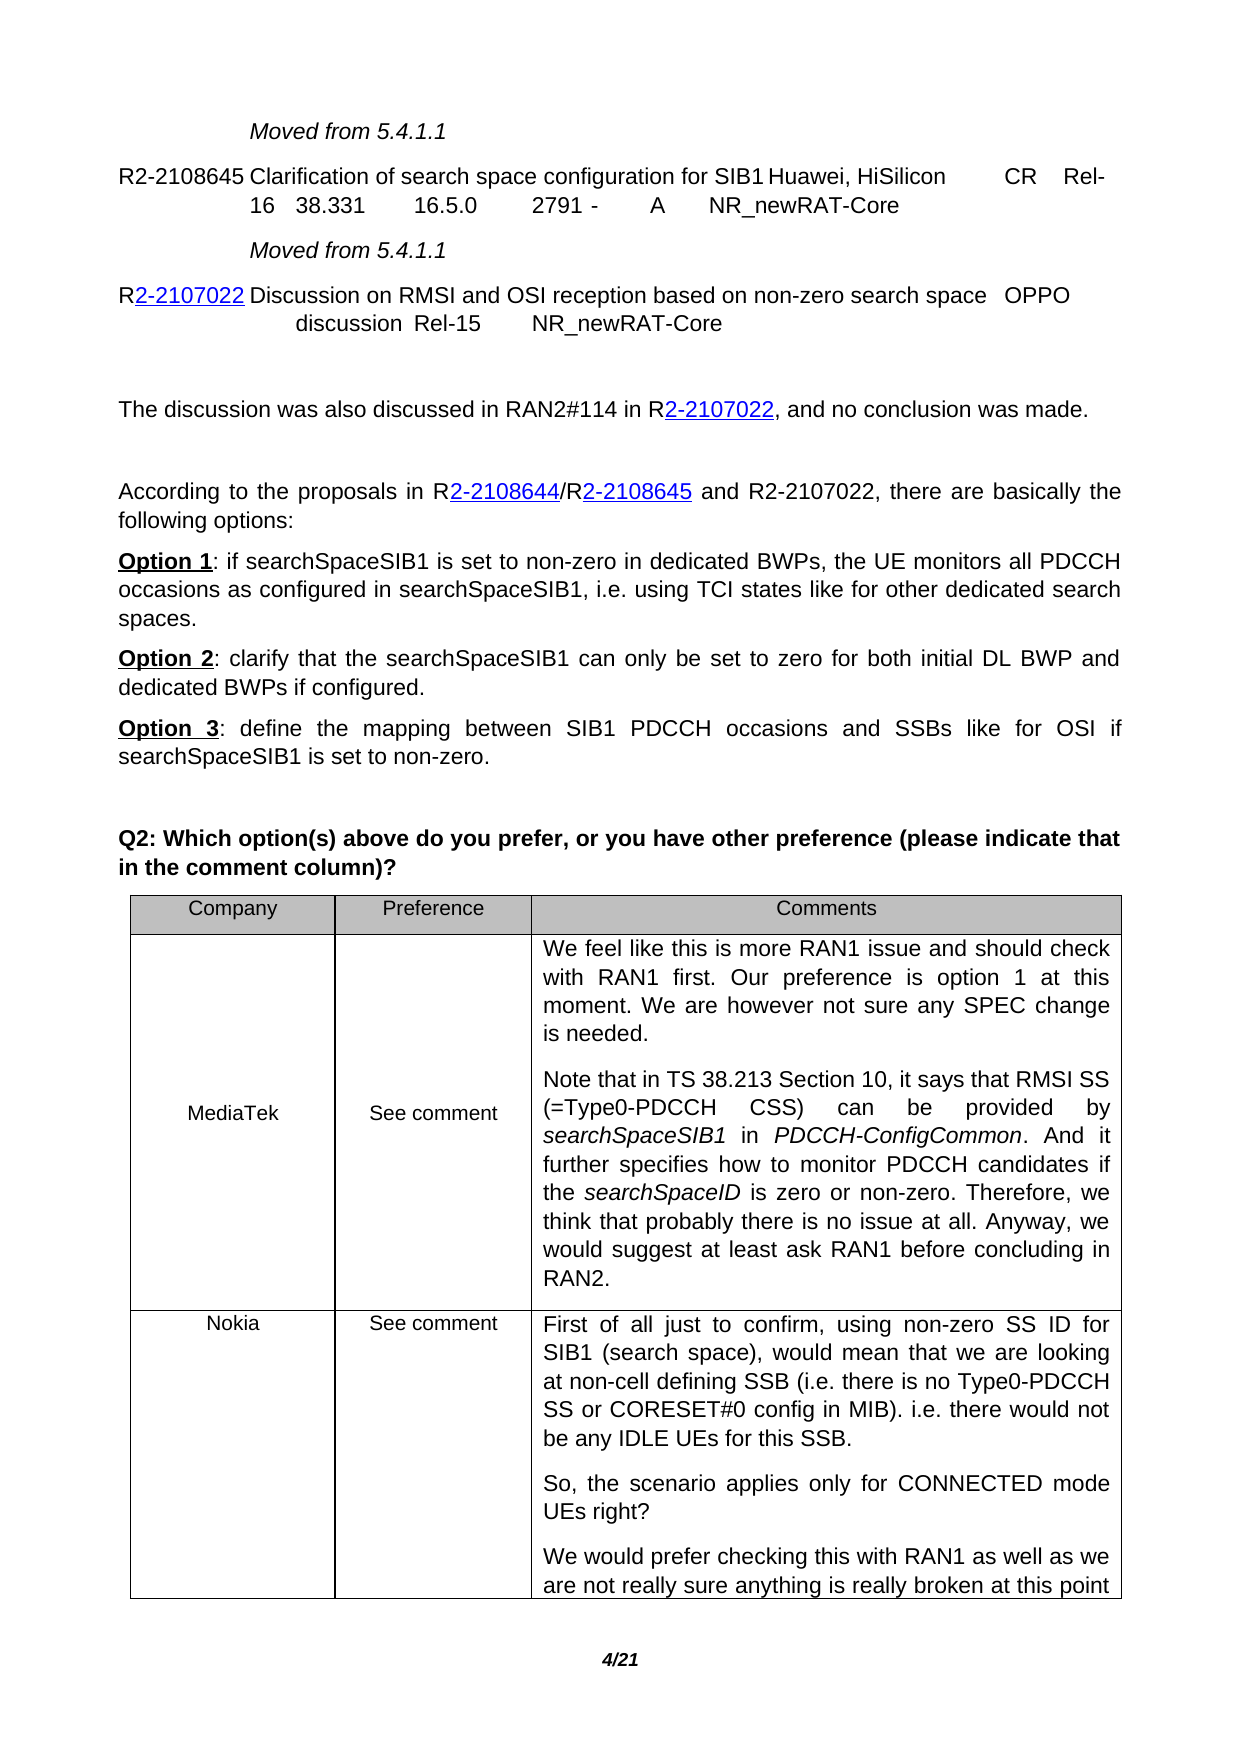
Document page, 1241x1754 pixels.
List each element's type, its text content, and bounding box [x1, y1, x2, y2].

text Q2: Which option(s) above do you prefer, or you have other preference (please indicate that in the comment column)? [118, 825, 1122, 880]
text Moved from 5.4.1.1 [249, 118, 1122, 144]
text Option 1: if searchSpaceSIB1 is set to non-zero in dedicated BWPs, the UE monitors all PDCCH occasions as configured in searchSpaceSIB1, i.e. using TCI states like for other dedicated search spaces. [118, 548, 1122, 631]
table_cell We feel like this is more RAN1 issue and should check with RAN1 first. Our preference is option 1 at this moment. We are however not sure any SPEC change is needed. Note that in TS 38.213 Section 10, it says that RMSI SS (=Type0-PDCCH CSS) can be provided by searchSpaceSIB1 in PDCCH-ConfigCommon. And it further specifies how to monitor PDCCH candidates if the searchSpaceID is zero or non-zero. Therefore, we think that probably there is no issue at all. Anyway, we would suggest at least ask RAN1 before concluding in RAN2. [532, 935, 1121, 1310]
text Option 2: clarify that the searchSpaceSIB1 can only be set to zero for both initial DL BWP and dedicated BWPs if configured. [118, 645, 1122, 700]
table_header Company [131, 896, 334, 934]
table_cell See comment [336, 935, 531, 1310]
title R2-2108645 Clarification of search space configuration for SIB1 Huawei, HiSilicon CR Rel-16 38.331 16.5.0 2791 - A NR_newRAT-Core [118, 163, 1122, 218]
table_header Comments [532, 896, 1121, 934]
table_cell Nokia [131, 1311, 334, 1598]
table_cell See comment [336, 1311, 531, 1598]
title R2-2107022 Discussion on RMSI and OSI reception based on non-zero search space OPPO discussion Rel-15 NR_newRAT-Core [118, 282, 1122, 337]
text Option 3: define the mapping between SIB1 PDCCH occasions and SSBs like for OSI if searchSpaceSIB1 is set to non-zero. [118, 715, 1122, 769]
text The discussion was also discussed in RAN2#114 in R2-2107022, and no conclusion was made. [118, 396, 1122, 423]
text According to the proposals in R2-2108644/R2-2108645 and R2-2107022, there are basically the following options: [118, 478, 1122, 533]
text Moved from 5.4.1.1 [249, 237, 1122, 263]
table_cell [532, 1311, 1121, 1598]
table_cell MediaTek [131, 935, 334, 1310]
table_header Preference [336, 896, 531, 934]
